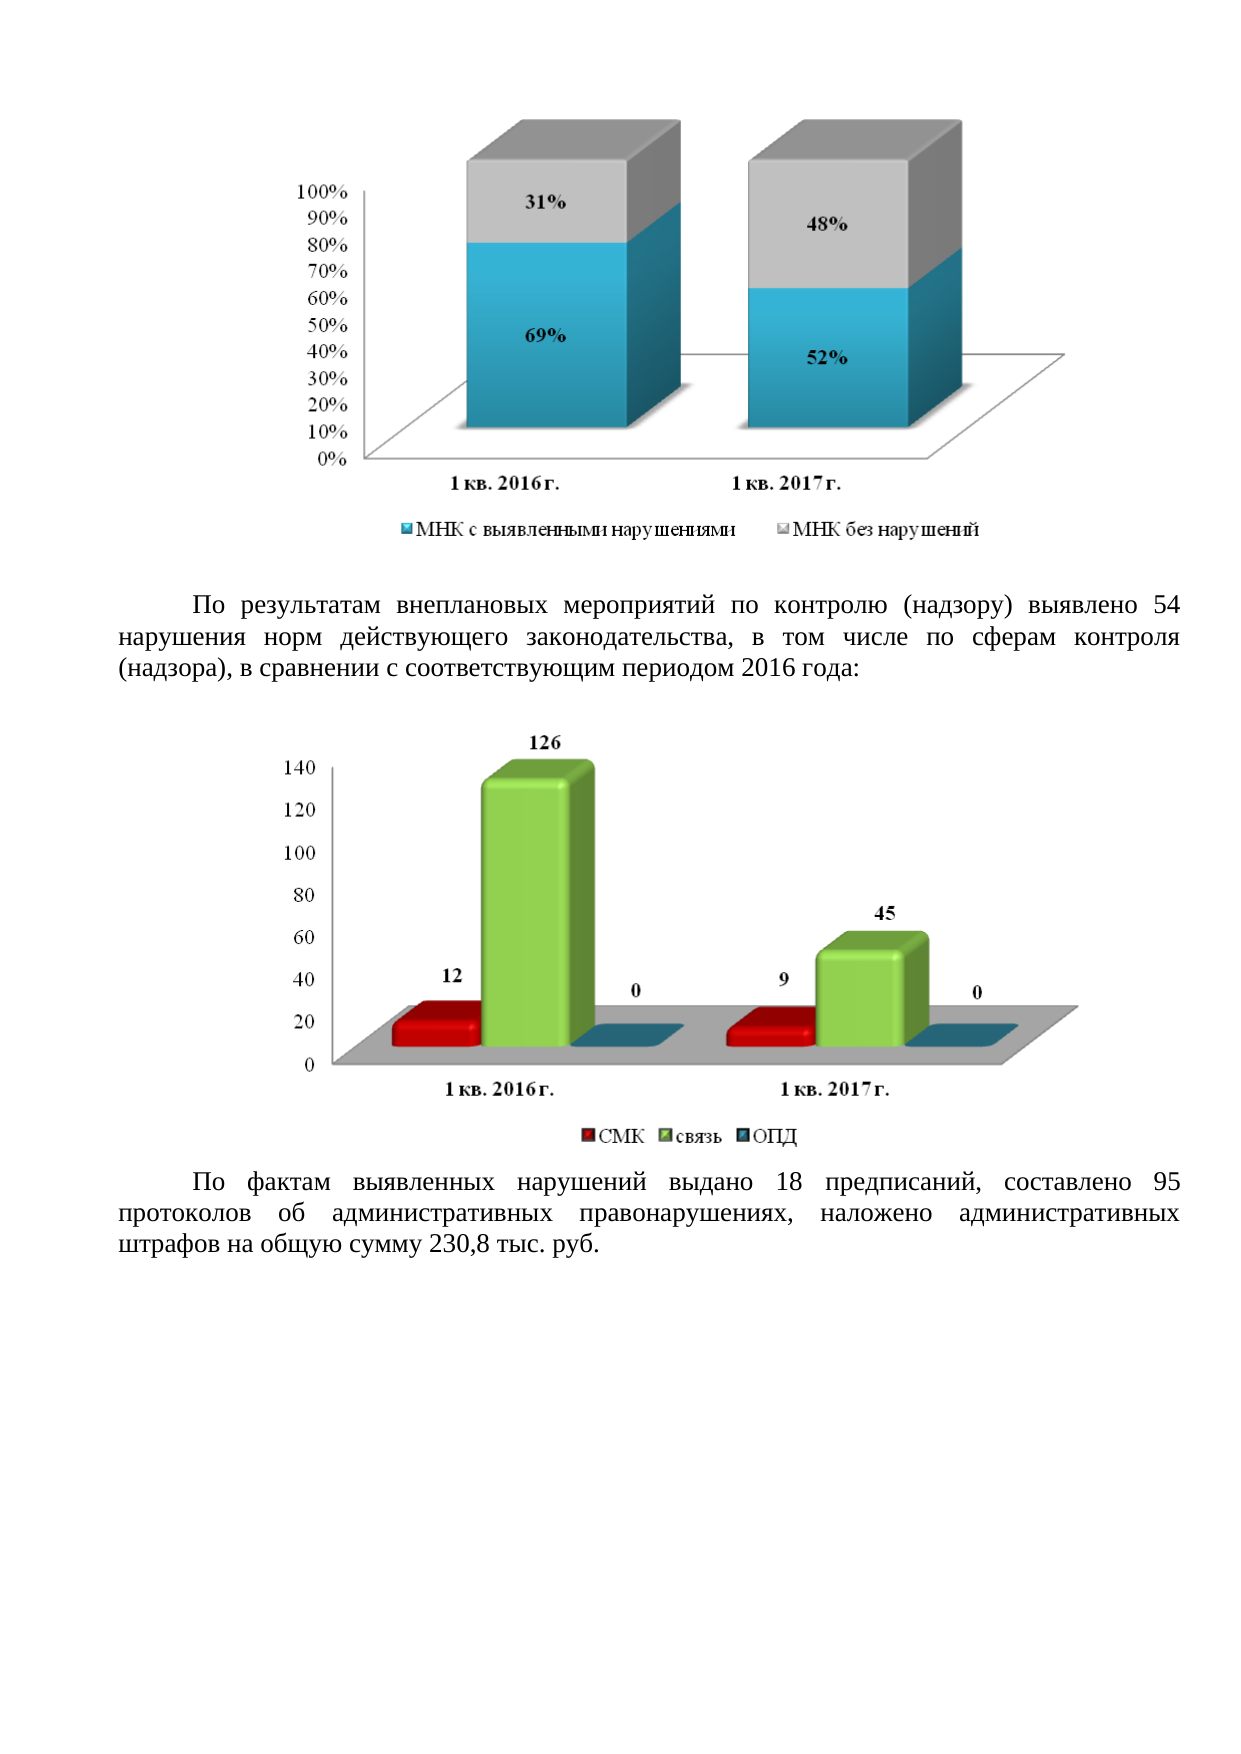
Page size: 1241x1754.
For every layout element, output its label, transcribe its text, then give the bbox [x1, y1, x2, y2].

text По фактам выявленных нарушений выдано 18 предписаний, составлено 95 протоколов об административных правонарушениях, наложено административных штрафов на общую сумму 230,8 тыс. руб. [118, 1165, 1181, 1258]
text По результатам внеплановых мероприятий по контролю (надзору) выявлено 54 нарушения норм действующего законодательства, в том числе по сферам контроля (надзора), в сравнении с соответствующим периодом 2016 года: [118, 589, 1181, 682]
picture [235, 59, 1138, 558]
picture [233, 682, 1140, 1165]
